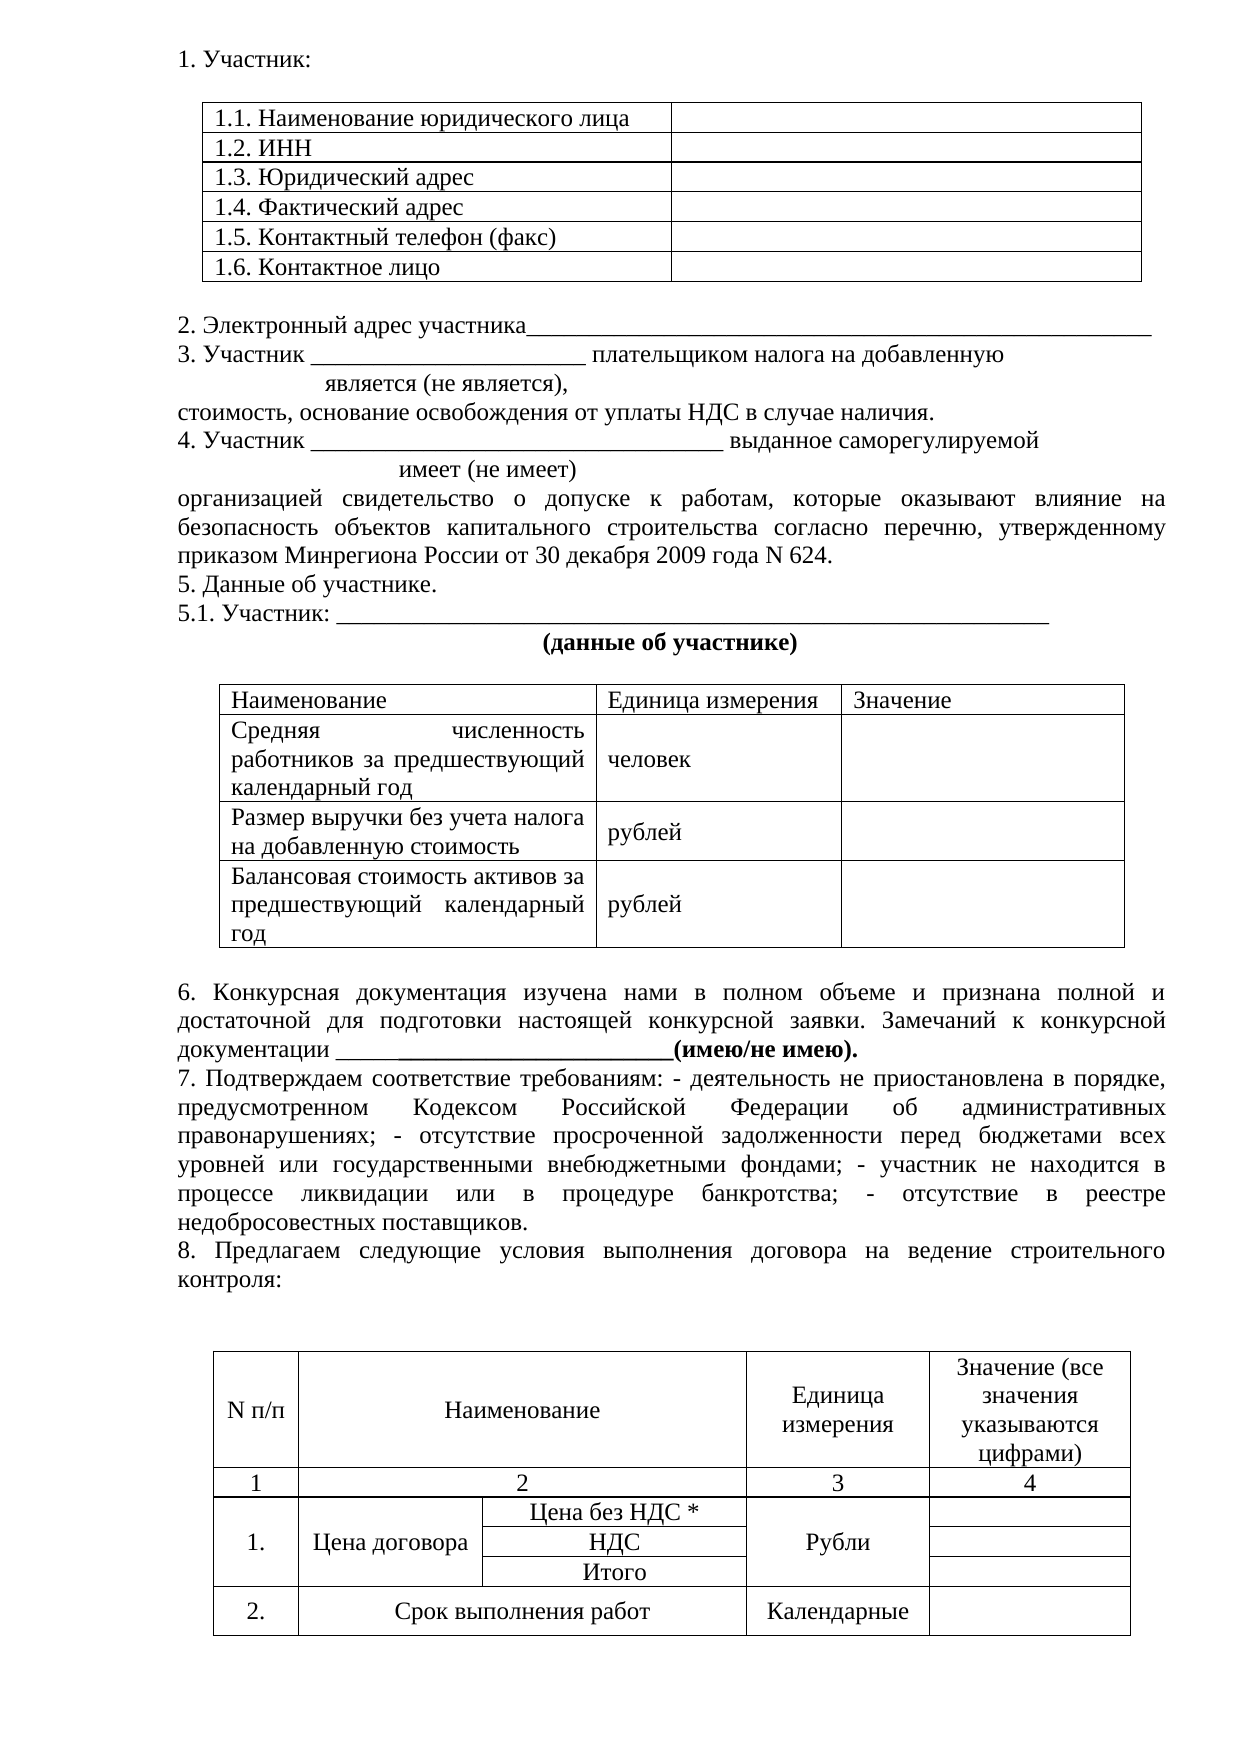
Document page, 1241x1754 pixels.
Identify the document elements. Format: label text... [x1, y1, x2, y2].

table_header Наименование [220, 685, 596, 714]
table_cell рублей [597, 861, 841, 947]
table_cell Балансовая стоимость активов за предшествующий календарный год [220, 861, 596, 947]
table_cell 1.6. Контактное лицо [203, 252, 671, 281]
text 5.1. Участник: _________________________________________________________ [177, 598, 1167, 627]
table_cell [672, 133, 1141, 161]
table_cell 2. [214, 1587, 298, 1635]
table_cell [930, 1527, 1130, 1556]
table_header N п/п [214, 1352, 298, 1467]
table_cell [672, 222, 1141, 251]
table_cell [842, 715, 1124, 801]
text 7. Подтверждаем соответствие требованиям: - деятельность не приостановлена в порядке, предусмотренном Кодексом Российской Федерации об административных правонарушениях; - отсутствие просроченной задолженности перед бюджетами всех уровней или государственными внебюджетными фондами; - участник не находится в процессе ликвидации или в процедуре банкротства; - отсутствие в реестре недобросовестных поставщиков. [177, 1063, 1167, 1236]
table_header Значение (все значения указываются цифрами) [930, 1352, 1130, 1467]
table_header 1.1. Наименование юридического лица [203, 103, 671, 132]
text организацией свидетельство о допуске к работам, которые оказывают влияние на безопасность объектов капитального строительства согласно перечню, утвержденному приказом Минрегиона России от 30 декабря 2009 года N 624. [177, 483, 1167, 569]
table_cell рублей [597, 802, 841, 860]
text 2. Электронный адрес участника__________________________________________________ [177, 310, 1167, 339]
table_header Единица измерения [747, 1352, 929, 1467]
text 4. Участник _________________________________ выданное саморегулируемой [177, 425, 1167, 454]
table_header Наименование [299, 1352, 746, 1467]
table_cell 1.4. Фактический адрес [203, 192, 671, 221]
table_cell [672, 163, 1141, 191]
table_cell 1.2. ИНН [203, 133, 671, 161]
table_cell [672, 252, 1141, 281]
table_cell 1. [214, 1498, 298, 1586]
table_header Значение [842, 685, 1124, 714]
table_cell 1 [214, 1468, 298, 1496]
table_cell [842, 802, 1124, 860]
text имеет (не имеет) [325, 454, 1167, 483]
text 5. Данные об участнике. [177, 569, 1167, 598]
table_cell 1.5. Контактный телефон (факс) [203, 222, 671, 251]
table_cell человек [597, 715, 841, 801]
table_cell 1.3. Юридический адрес [203, 163, 671, 191]
table_cell 2 [299, 1468, 746, 1496]
table_cell [672, 192, 1141, 221]
table_header Единица измерения [597, 685, 841, 714]
text стоимость, основание освобождения от уплаты НДС в случае наличия. [177, 397, 1167, 425]
text 1. Участник: [177, 44, 1167, 73]
table_cell [930, 1557, 1130, 1586]
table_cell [747, 1587, 929, 1635]
table_cell 3 [747, 1468, 929, 1496]
text 3. Участник ______________________ плательщиком налога на добавленную [177, 339, 1167, 368]
text является (не является), [251, 368, 1167, 397]
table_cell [299, 1587, 746, 1635]
table_cell [842, 861, 1124, 947]
text 6. Конкурсная документация изучена нами в полном объеме и признана полной и достаточной для подготовки настоящей конкурсной заявки. Замечаний к конкурсной документации ___________________________(имею/не имею). [177, 977, 1167, 1063]
text 8. Предлагаем следующие условия выполнения договора на ведение строительного контроля: [177, 1236, 1167, 1293]
table_cell [930, 1498, 1130, 1526]
table_cell Цена договора [299, 1498, 482, 1586]
table_cell НДС [483, 1527, 746, 1556]
table_cell 4 [930, 1468, 1130, 1496]
table_cell Размер выручки без учета налога на добавленную стоимость [220, 802, 596, 860]
table_cell Итого [483, 1557, 746, 1586]
table_cell Средняя численность работников за предшествующий календарный год [220, 715, 596, 801]
table_header [672, 103, 1141, 132]
table_cell Цена без НДС * [483, 1498, 746, 1526]
table_cell Рубли [747, 1498, 929, 1586]
text (данные об участнике) [325, 627, 1167, 655]
table_cell [930, 1587, 1130, 1635]
